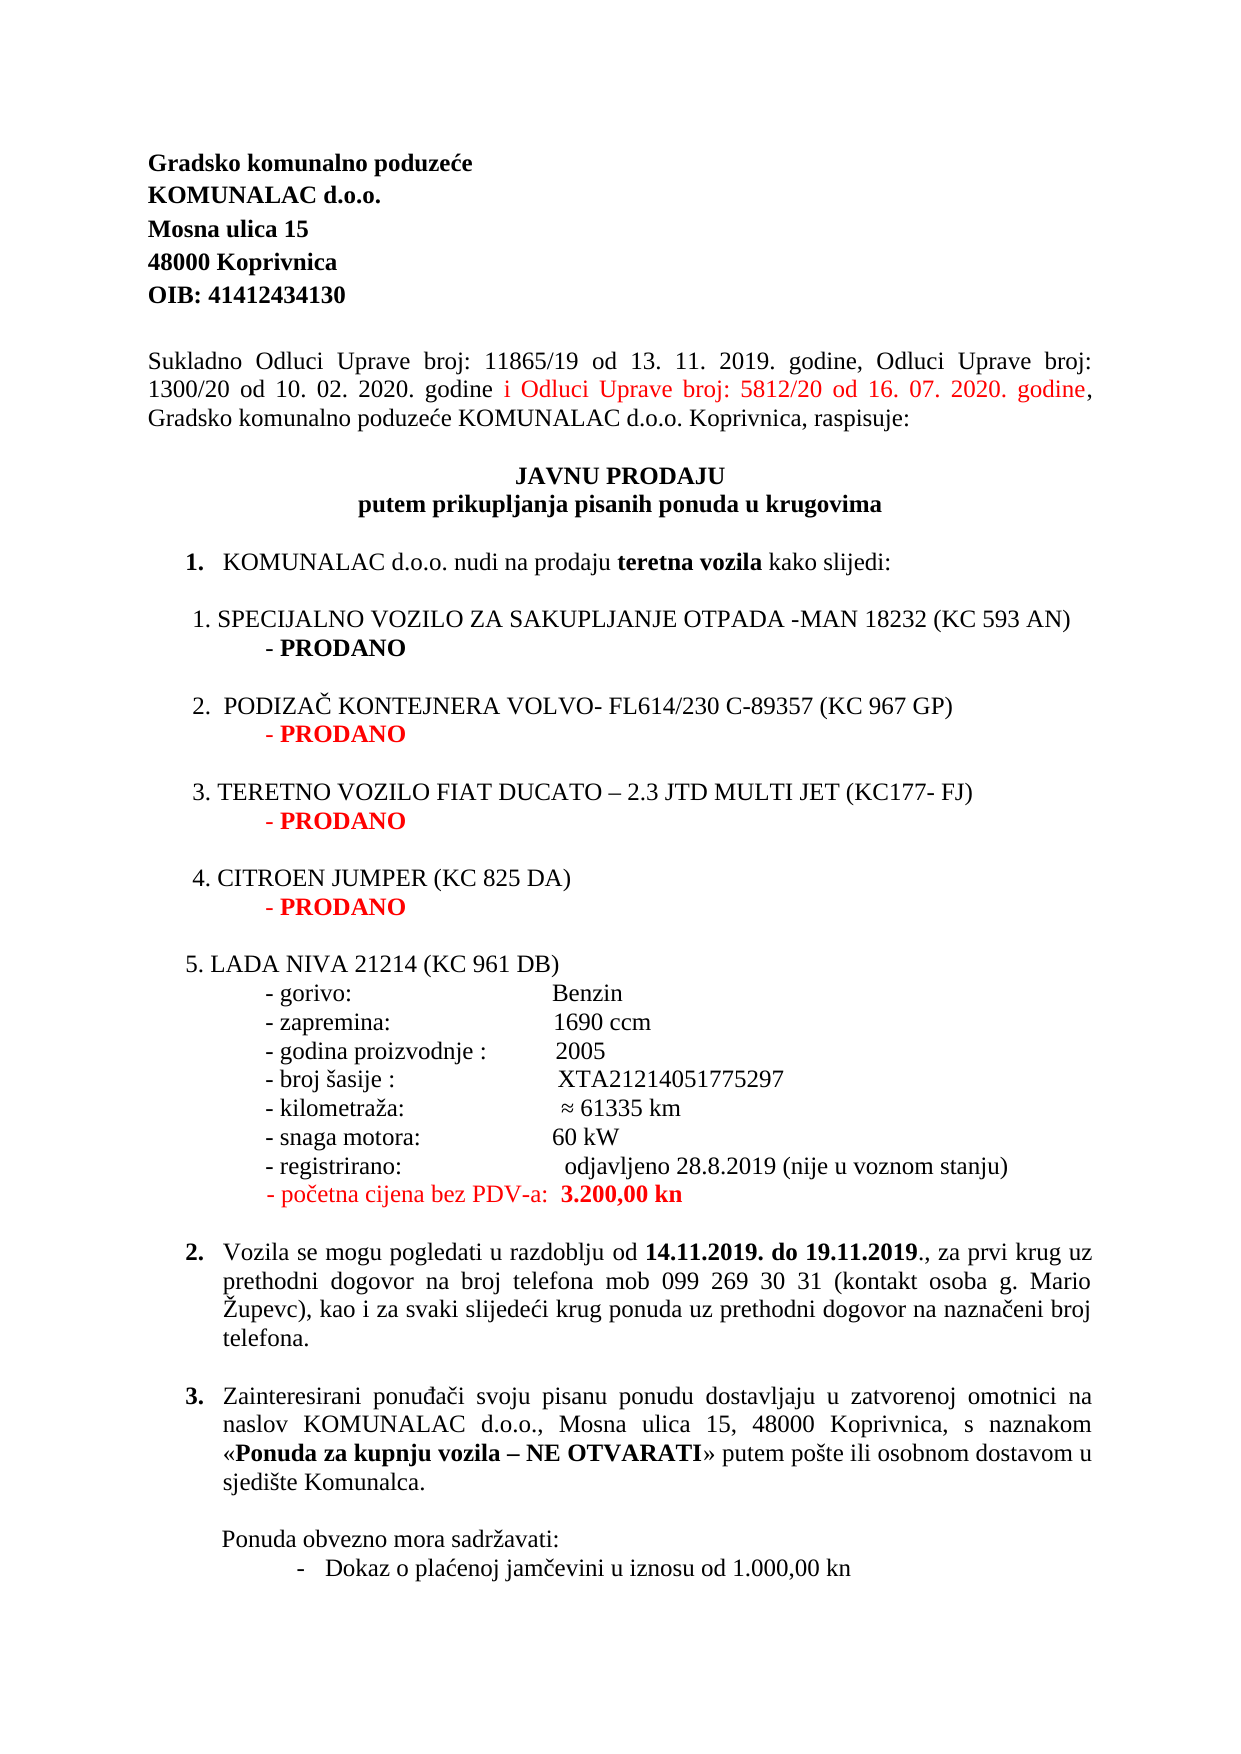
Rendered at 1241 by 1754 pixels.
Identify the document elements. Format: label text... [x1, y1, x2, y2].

text 3. TERETNO VOZILO FIAT DUCATO – 2.3 JTD MULTI JET (KC177- FJ) [148, 777, 1093, 806]
text Ponuda obvezno mora sadržavati: [148, 1524, 1093, 1553]
text JAVNU PRODAJU [148, 461, 1093, 489]
text Gradsko komunalno poduzeće [148, 148, 1093, 176]
text 5. LADA NIVA 21214 (KC 961 DB) [185, 949, 1093, 978]
text 2. PODIZAČ KONTEJNERA VOLVO- FL614/230 C-89357 (KC 967 GP) [148, 691, 1093, 719]
text - PRODANO [148, 806, 1093, 834]
text OIB: 41412434130 [148, 280, 1093, 308]
text - PRODANO [148, 892, 1093, 921]
text - zapremina: 1690 ccm [148, 1007, 1093, 1036]
text Sukladno Odluci Uprave broj: 11865/19 od 13. 11. 2019. godine, Odluci Uprave broj: 1300/20 od 10. 02. 2020. godine i Odluci Uprave broj: 5812/20 od 16. 07. 2020. godine, Gradsko komunalno poduzeće KOMUNALAC d.o.o. Koprivnica, raspisuje: [148, 346, 1093, 432]
text 48000 Koprivnica [148, 247, 1093, 275]
list Zainteresirani ponuđači svoju pisanu ponudu dostavljaju u zatvorenoj omotnici na naslov KOMUNALAC d.o.o., Mosna ulica 15, 48000 Koprivnica, s naznakom «Ponuda za kupnju vozila – NE OTVARATI» putem pošte ili osobnom dostavom u sjedište Komunalca. [185, 1381, 1093, 1496]
list Vozila se mogu pogledati u razdoblju od 14.11.2019. do 19.11.2019., za prvi krug uz prethodni dogovor na broj telefona mob 099 269 30 31 (kontakt osoba g. Mario Župevc), kao i za svaki slijedeći krug ponuda uz prethodni dogovor na naznačeni broj telefona. [185, 1237, 1093, 1352]
text - snaga motora: 60 kW [148, 1122, 1093, 1151]
text putem prikupljanja pisanih ponuda u krugovima [148, 489, 1093, 518]
text 4. CITROEN JUMPER (KC 825 DA) [148, 863, 1093, 892]
text - početna cijena bez PDV-a: 3.200,00 kn [148, 1179, 1093, 1208]
text - gorivo: Benzin [148, 978, 1093, 1007]
list Dokaz o plaćenoj jamčevini u iznosu od 1.000,00 kn [296, 1553, 1093, 1582]
list KOMUNALAC d.o.o. nudi na prodaju teretna vozila kako slijedi: [185, 547, 1093, 576]
text KOMUNALAC d.o.o. [148, 181, 1093, 209]
text - registrirano: odjavljeno 28.8.2019 (nije u voznom stanju) [148, 1151, 1093, 1179]
text Mosna ulica 15 [148, 214, 1093, 242]
text - broj šasije : XTA21214051775297 [148, 1064, 1093, 1093]
text - kilometraža: ≈ 61335 km [148, 1093, 1093, 1122]
text 1. SPECIJALNO VOZILO ZA SAKUPLJANJE OTPADA -MAN 18232 (KC 593 AN) [185, 604, 1093, 633]
text - godina proizvodnje : 2005 [148, 1036, 1093, 1064]
text - PRODANO [148, 719, 1093, 748]
text - PRODANO [148, 633, 1093, 662]
